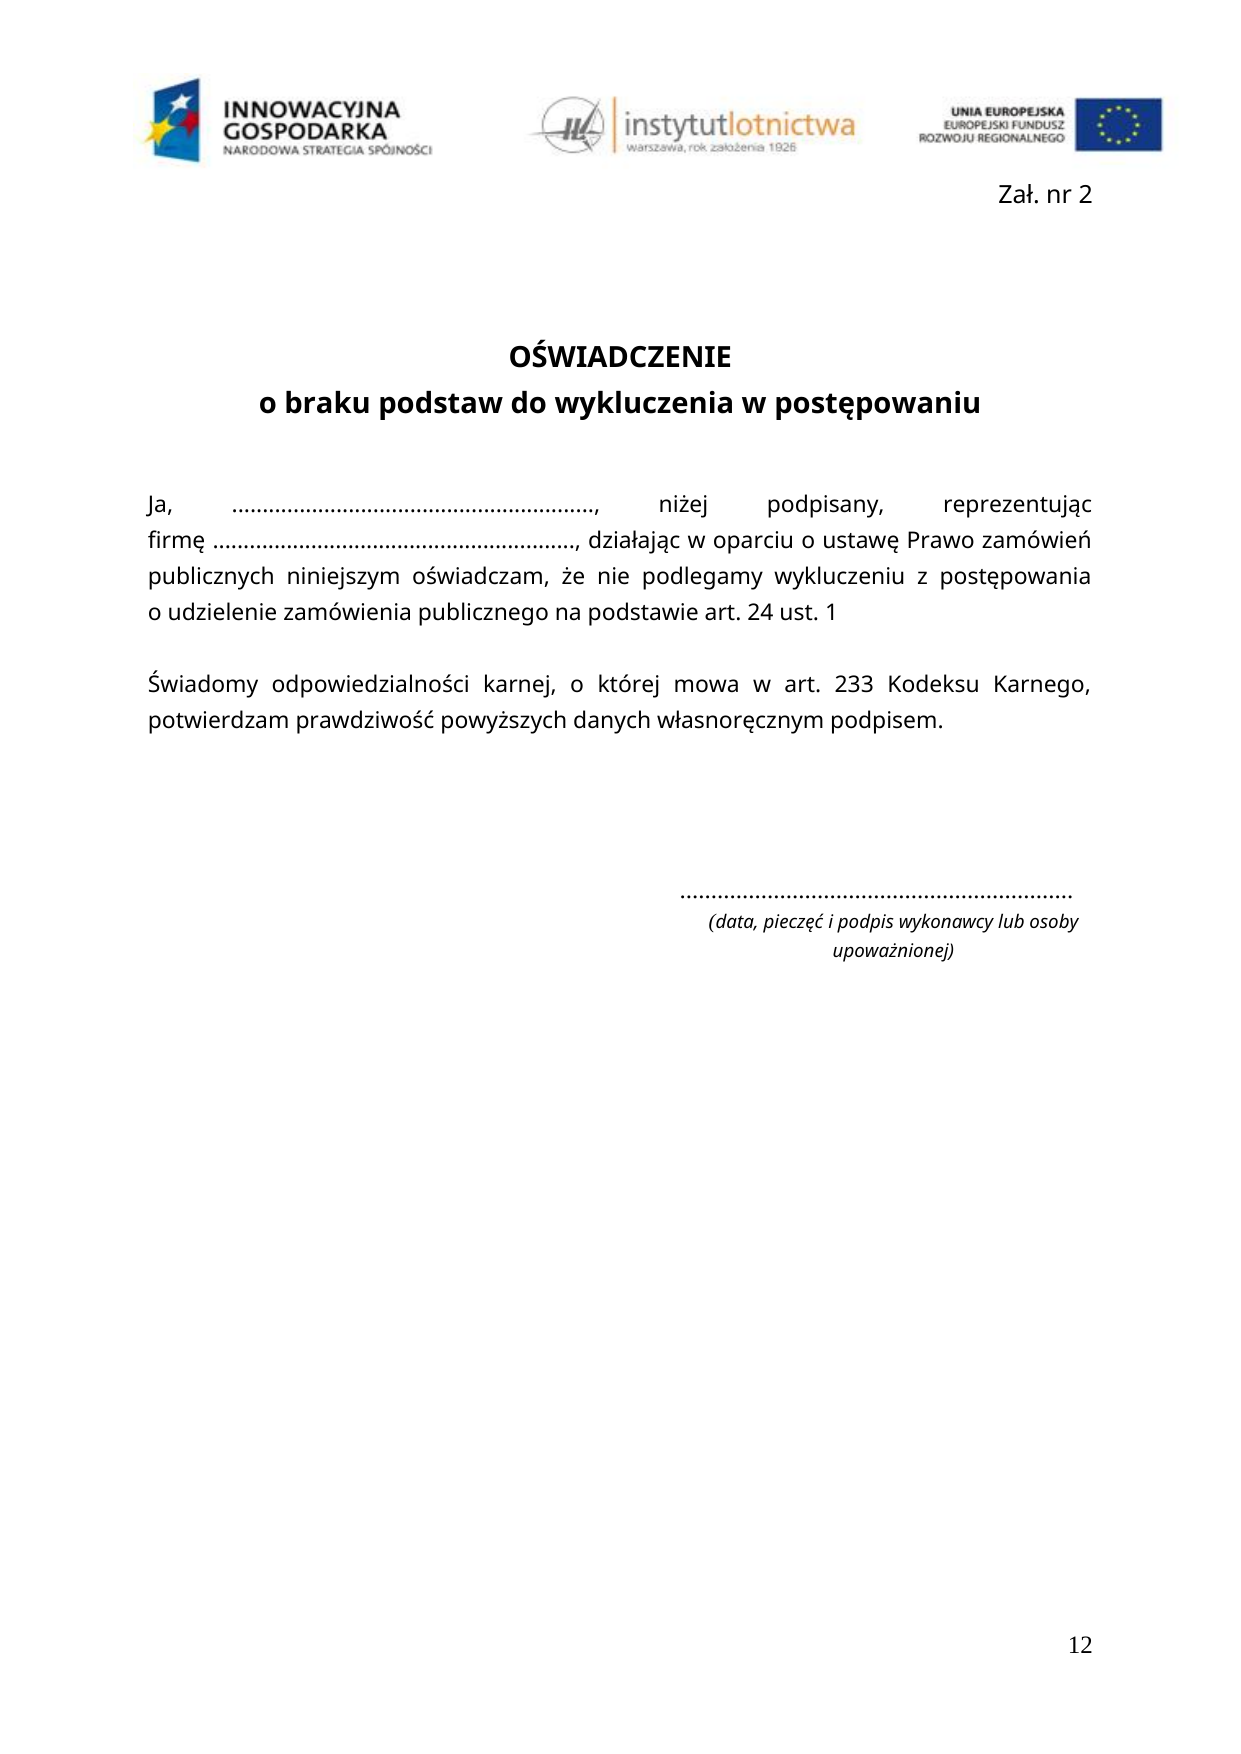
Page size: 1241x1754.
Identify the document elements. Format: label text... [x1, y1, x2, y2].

text (data, pieczęć i podpis wykonawcy lub osoby upoważnionej) [694, 908, 1092, 963]
text Zał. nr 2 [148, 177, 1092, 211]
text o braku podstaw do wykluczenia w postępowaniu [148, 382, 1092, 422]
text ............................................................... [679, 875, 1092, 904]
picture [132, 73, 1183, 177]
text Świadomy odpowiedzialności karnej, o której mowa w art. 233 Kodeksu Karnego, potwierdzam prawdziwość powyższych danych własnoręcznym podpisem. [148, 668, 1092, 735]
text OŚWIADCZENIE [148, 337, 1092, 376]
text Ja, ..........................................................., niżej podpisany, reprezentując firmę ..........................................................., działając w oparciu o ustawę Prawo zamówień publicznych niniejszym oświadczam, że nie podlegamy wykluczeniu z postępowania o udzielenie zamówienia publicznego na podstawie art. 24 ust. 1 [148, 488, 1092, 627]
